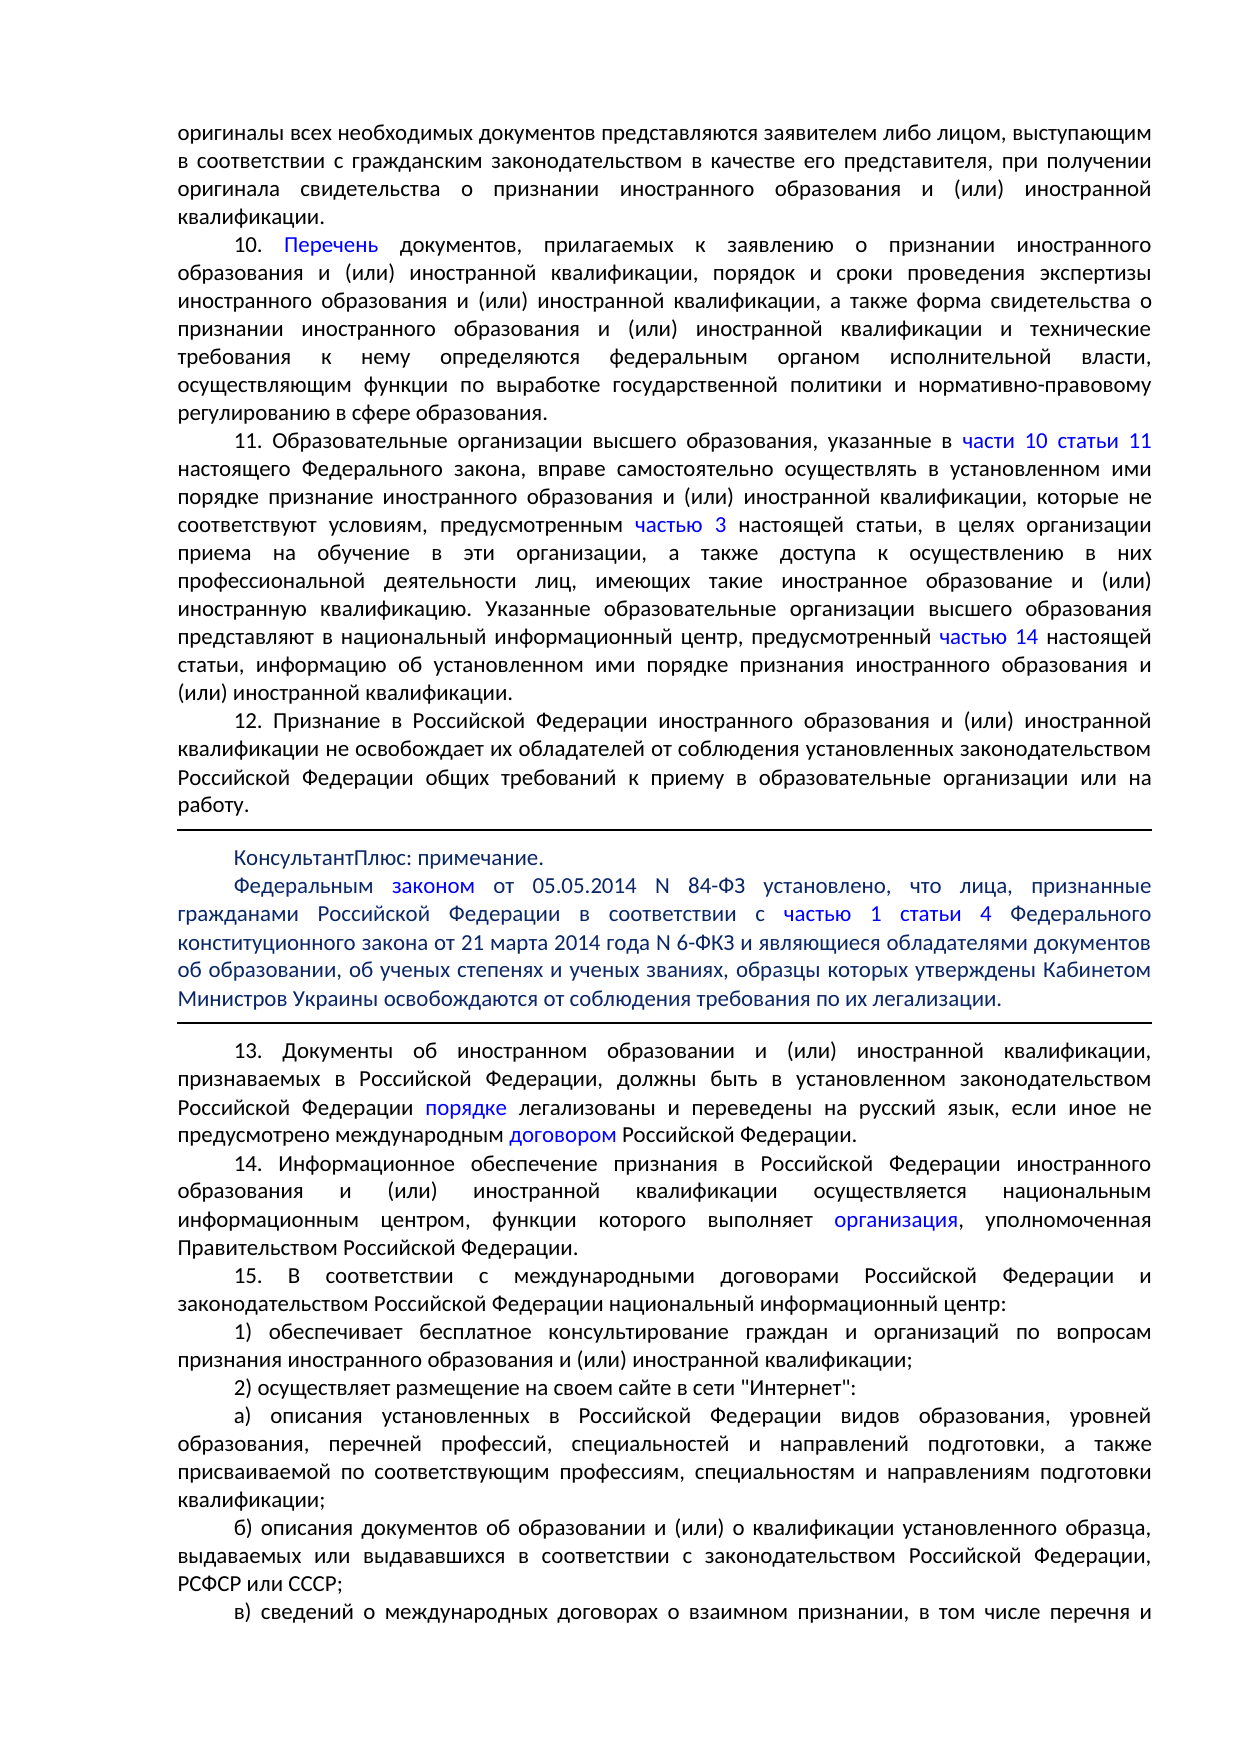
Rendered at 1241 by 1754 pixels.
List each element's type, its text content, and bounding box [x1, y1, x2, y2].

text 15. В соответствии с международными договорами Российской Федерации и законодательством Российской Федерации национальный информационный центр: [177, 1261, 1152, 1317]
text 11. Образовательные организации высшего образования, указанные в части 10 статьи 11 настоящего Федерального закона, вправе самостоятельно осуществлять в установленном ими порядке признание иностранного образования и (или) иностранной квалификации, которые не соответствуют условиям, предусмотренным частью 3 настоящей статьи, в целях организации приема на обучение в эти организации, а также доступа к осуществлению в них профессиональной деятельности лиц, имеющих такие иностранное образование и (или) иностранную квалификацию. Указанные образовательные организации высшего образования представляют в национальный информационный центр, предусмотренный частью 14 настоящей статьи, информацию об установленном ими порядке признания иностранного образования и (или) иностранной квалификации. [177, 426, 1152, 707]
text б) описания документов об образовании и (или) о квалификации установленного образца, выдаваемых или выдававшихся в соответствии с законодательством Российской Федерации, РСФСР или СССР; [177, 1513, 1152, 1597]
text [177, 118, 1152, 230]
text Федеральным законом от 05.05.2014 N 84-ФЗ установлено, что лица, признанные гражданами Российской Федерации в соответствии с частью 1 статьи 4 Федерального конституционного закона от 21 марта 2014 года N 6-ФКЗ и являющиеся обладателями документов об образовании, об ученых степенях и ученых званиях, образцы которых утверждены Кабинетом Министров Украины освобождаются от соблюдения требования по их легализации. [177, 872, 1152, 1012]
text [177, 1597, 1152, 1625]
text 1) обеспечивает бесплатное консультирование граждан и организаций по вопросам признания иностранного образования и (или) иностранной квалификации; [177, 1317, 1152, 1373]
text 14. Информационное обеспечение признания в Российской Федерации иностранного образования и (или) иностранной квалификации осуществляется национальным информационным центром, функции которого выполняет организация, уполномоченная Правительством Российской Федерации. [177, 1149, 1152, 1261]
text КонсультантПлюс: примечание. [177, 843, 1152, 872]
text 2) осуществляет размещение на своем сайте в сети "Интернет": [177, 1373, 1152, 1401]
text 13. Документы об иностранном образовании и (или) иностранной квалификации, признаваемых в Российской Федерации, должны быть в установленном законодательством Российской Федерации порядке легализованы и переведены на русский язык, если иное не предусмотрено международным договором Российской Федерации. [177, 1037, 1152, 1149]
text 10. Перечень документов, прилагаемых к заявлению о признании иностранного образования и (или) иностранной квалификации, порядок и сроки проведения экспертизы иностранного образования и (или) иностранной квалификации, а также форма свидетельства о признании иностранного образования и (или) иностранной квалификации и технические требования к нему определяются федеральным органом исполнительной власти, осуществляющим функции по выработке государственной политики и нормативно-правовому регулированию в сфере образования. [177, 230, 1152, 426]
text 12. Признание в Российской Федерации иностранного образования и (или) иностранной квалификации не освобождает их обладателей от соблюдения установленных законодательством Российской Федерации общих требований к приему в образовательные организации или на работу. [177, 707, 1152, 819]
text а) описания установленных в Российской Федерации видов образования, уровней образования, перечней профессий, специальностей и направлений подготовки, а также присваиваемой по соответствующим профессиям, специальностям и направлениям подготовки квалификации; [177, 1401, 1152, 1513]
